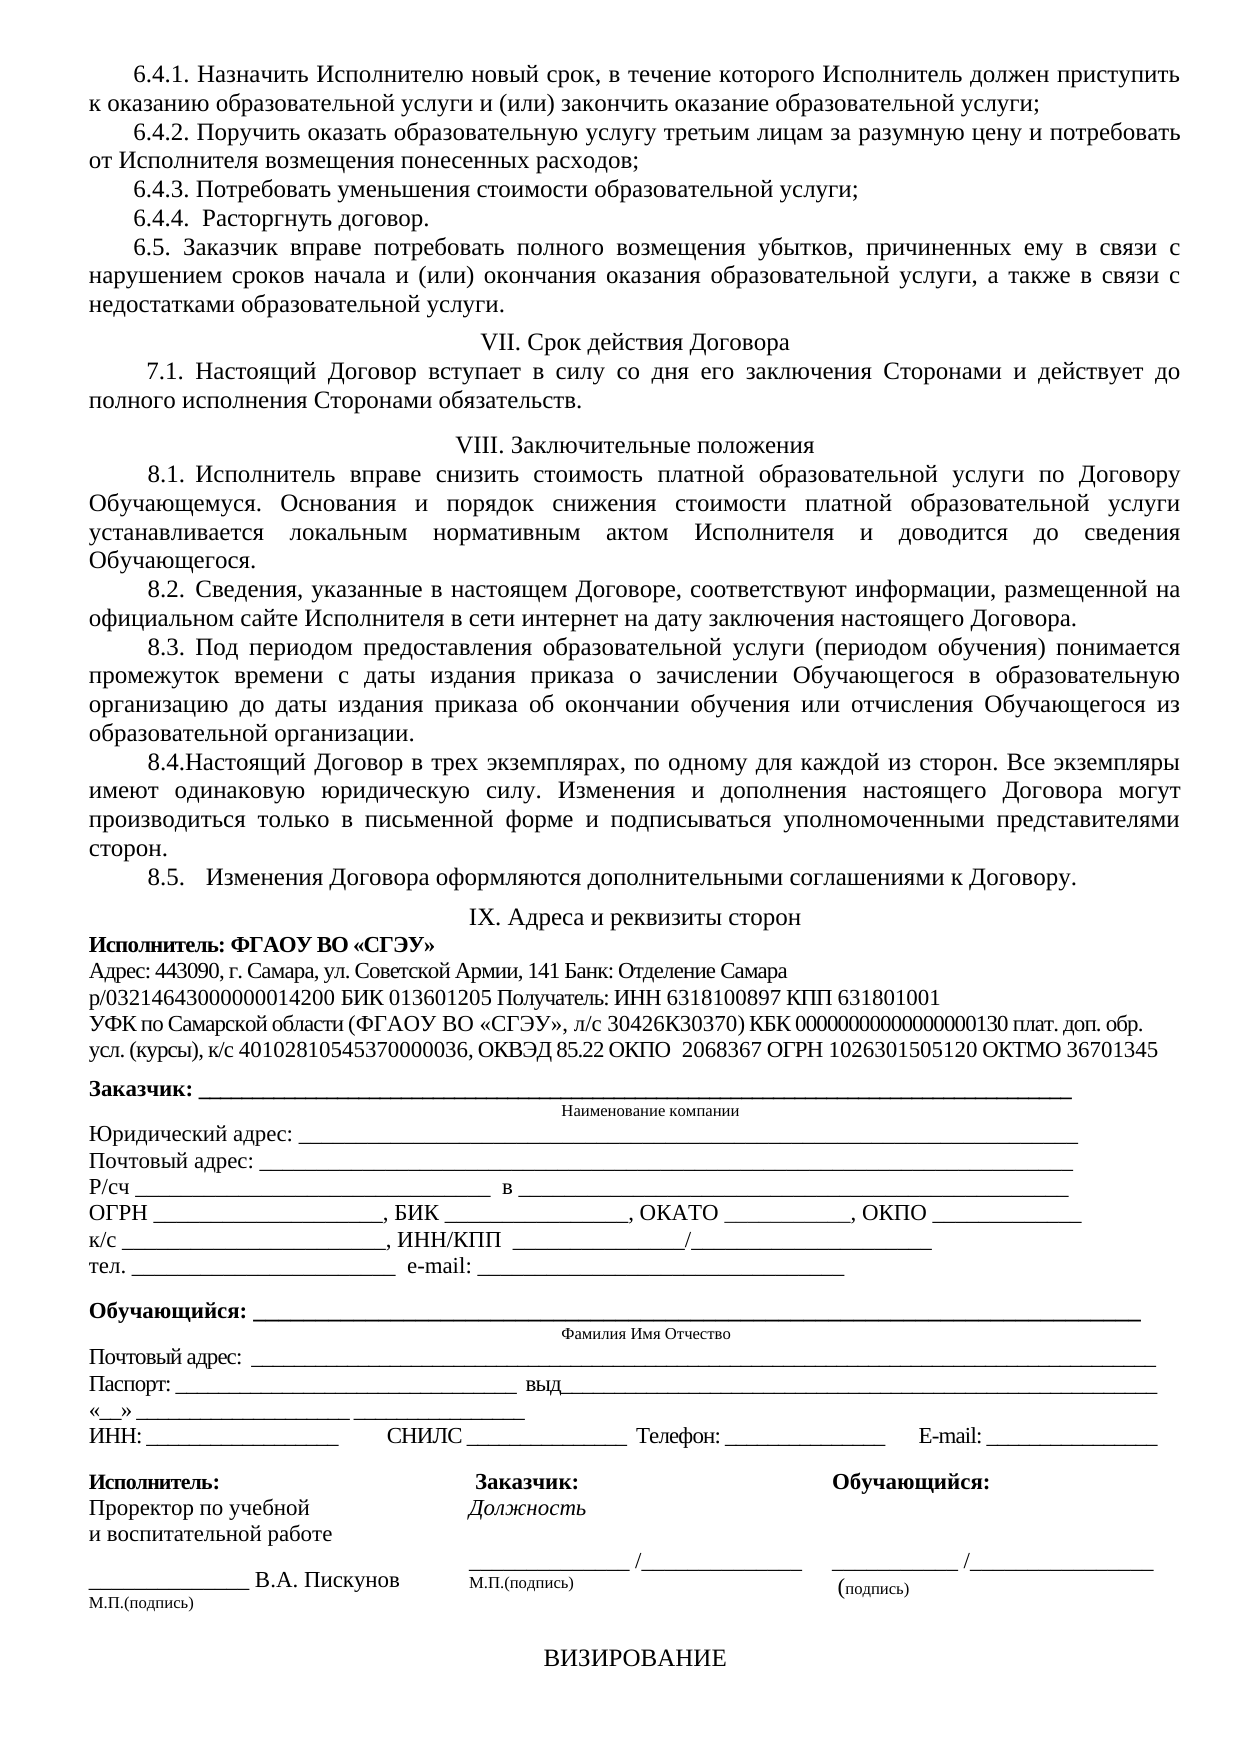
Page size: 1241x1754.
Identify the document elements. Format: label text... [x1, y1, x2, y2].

list Под периодом предоставления образовательной услуги (периодом обучения) понимается промежуток времени с даты издания приказа о зачислении Обучающегося в образовательную организацию до даты издания приказа об окончании обучения или отчисления Обучающегося из образовательной организации. [89, 632, 1181, 747]
text Паспорт: ________________________________ выд________________________________________________________ «__» ____________________ ________________ [89, 1369, 1181, 1422]
text Почтовый адрес: _______________________________________________________________________ [89, 1147, 1181, 1173]
table_cell Проректор по учебной и воспитательной работе ______________ В.А. Пискунов М.П.(подпись) [78, 1494, 458, 1619]
text 6.5. Заказчик вправе потребовать полного возмещения убытков, причиненных ему в связи с нарушением сроков начала и (или) окончания оказания образовательной услуги, а также в связи с недостатками образовательной услуги. [89, 232, 1181, 318]
table_header Обучающийся: [821, 1468, 1192, 1494]
list Исполнитель вправе снизить стоимость платной образовательной услуги по Договору Обучающемуся. Основания и порядок снижения стоимости платной образовательной услуги устанавливается локальным нормативным актом Исполнителя и доводится до сведения Обучающегося. [89, 459, 1181, 574]
text Юридический адрес: ____________________________________________________________________ [89, 1120, 1175, 1147]
text Фамилия Имя Отчество [561, 1324, 1181, 1343]
text Заказчик: __________________________________________________________________________________ [89, 1075, 1175, 1101]
text УФК по Самарской области (ФГАОУ ВО «СГЭУ», л/с 30426К30370) КБК 00000000000000000130 плат. доп. обр. усл. (курсы), к/с 40102810545370000036, ОКВЭД 85.22 ОКПО 2068367 ОГРН 1026301505120 ОКТМО 36701345 [89, 1010, 1181, 1063]
list Сведения, указанные в настоящем Договоре, соответствуют информации, размещенной на официальном сайте Исполнителя в сети интернет на дату заключения настоящего Договора. [89, 574, 1181, 632]
text Обучающийся: _______________________________________________________________________ [89, 1295, 1175, 1324]
text 6.4.2. Поручить оказать образовательную услугу третьим лицам за разумную цену и потребовать от Исполнителя возмещения понесенных расходов; [89, 117, 1181, 174]
text VII. Срок действия Договора [89, 327, 1181, 356]
text 6.4.4. Расторгнуть договор. [89, 203, 1181, 232]
text Исполнитель: ФГАОУ ВО «СГЭУ» [89, 931, 1181, 957]
text ИНН: __________________ СНИЛС _______________ Телефон: _______________ E-mail: ________________ [89, 1422, 1181, 1449]
table_header Заказчик: [458, 1468, 821, 1494]
text к/с _______________________, ИНН/КПП _______________/_____________________ [89, 1226, 1175, 1252]
text Адрес: 443090, г. Самара, ул. Советской Армии, 141 Банк: Отделение Самара [89, 957, 1181, 984]
text ВИЗИРОВАНИЕ [89, 1643, 1181, 1672]
text 6.4.1. Назначить Исполнителю новый срок, в течение которого Исполнитель должен приступить к оказанию образовательной услуги и (или) закончить оказание образовательной услуги; [89, 59, 1181, 117]
text Р/сч _______________________________ в ________________________________________________ [89, 1173, 1181, 1199]
text Почтовый адрес: _____________________________________________________________________________________ [89, 1343, 1181, 1369]
text тел. _______________________ e-mail: ________________________________ [89, 1252, 1175, 1278]
table_cell Должность ______________ /______________ М.П.(подпись) [458, 1494, 821, 1619]
text 7.1. Настоящий Договор вступает в силу со дня его заключения Сторонами и действует до полного исполнения Сторонами обязательств. [89, 356, 1181, 414]
text 6.4.3. Потребовать уменьшения стоимости образовательной услуги; [89, 174, 1181, 203]
text IX. Адреса и реквизиты сторон [89, 902, 1181, 931]
text 8.4.Настоящий Договор в трех экземплярах, по одному для каждой из сторон. Все экземпляры имеют одинаковую юридическую силу. Изменения и дополнения настоящего Договора могут производиться только в письменной форме и подписываться уполномоченными представителями сторон. [89, 747, 1181, 862]
text ОГРН ____________________, БИК ________________, ОКАТО ___________, ОКПО _____________ [89, 1199, 1181, 1226]
text VIII. Заключительные положения [89, 430, 1181, 459]
text р/03214643000000014200 БИК 013601205 Получатель: ИНН 6318100897 КПП 631801001 [89, 984, 1181, 1010]
text Наименование компании [561, 1101, 1181, 1120]
text 8.5. Изменения Договора оформляются дополнительными соглашениями к Договору. [89, 862, 1181, 890]
table_header Исполнитель: [78, 1468, 458, 1494]
table_cell ___________ /________________ (подпись) [821, 1494, 1192, 1619]
